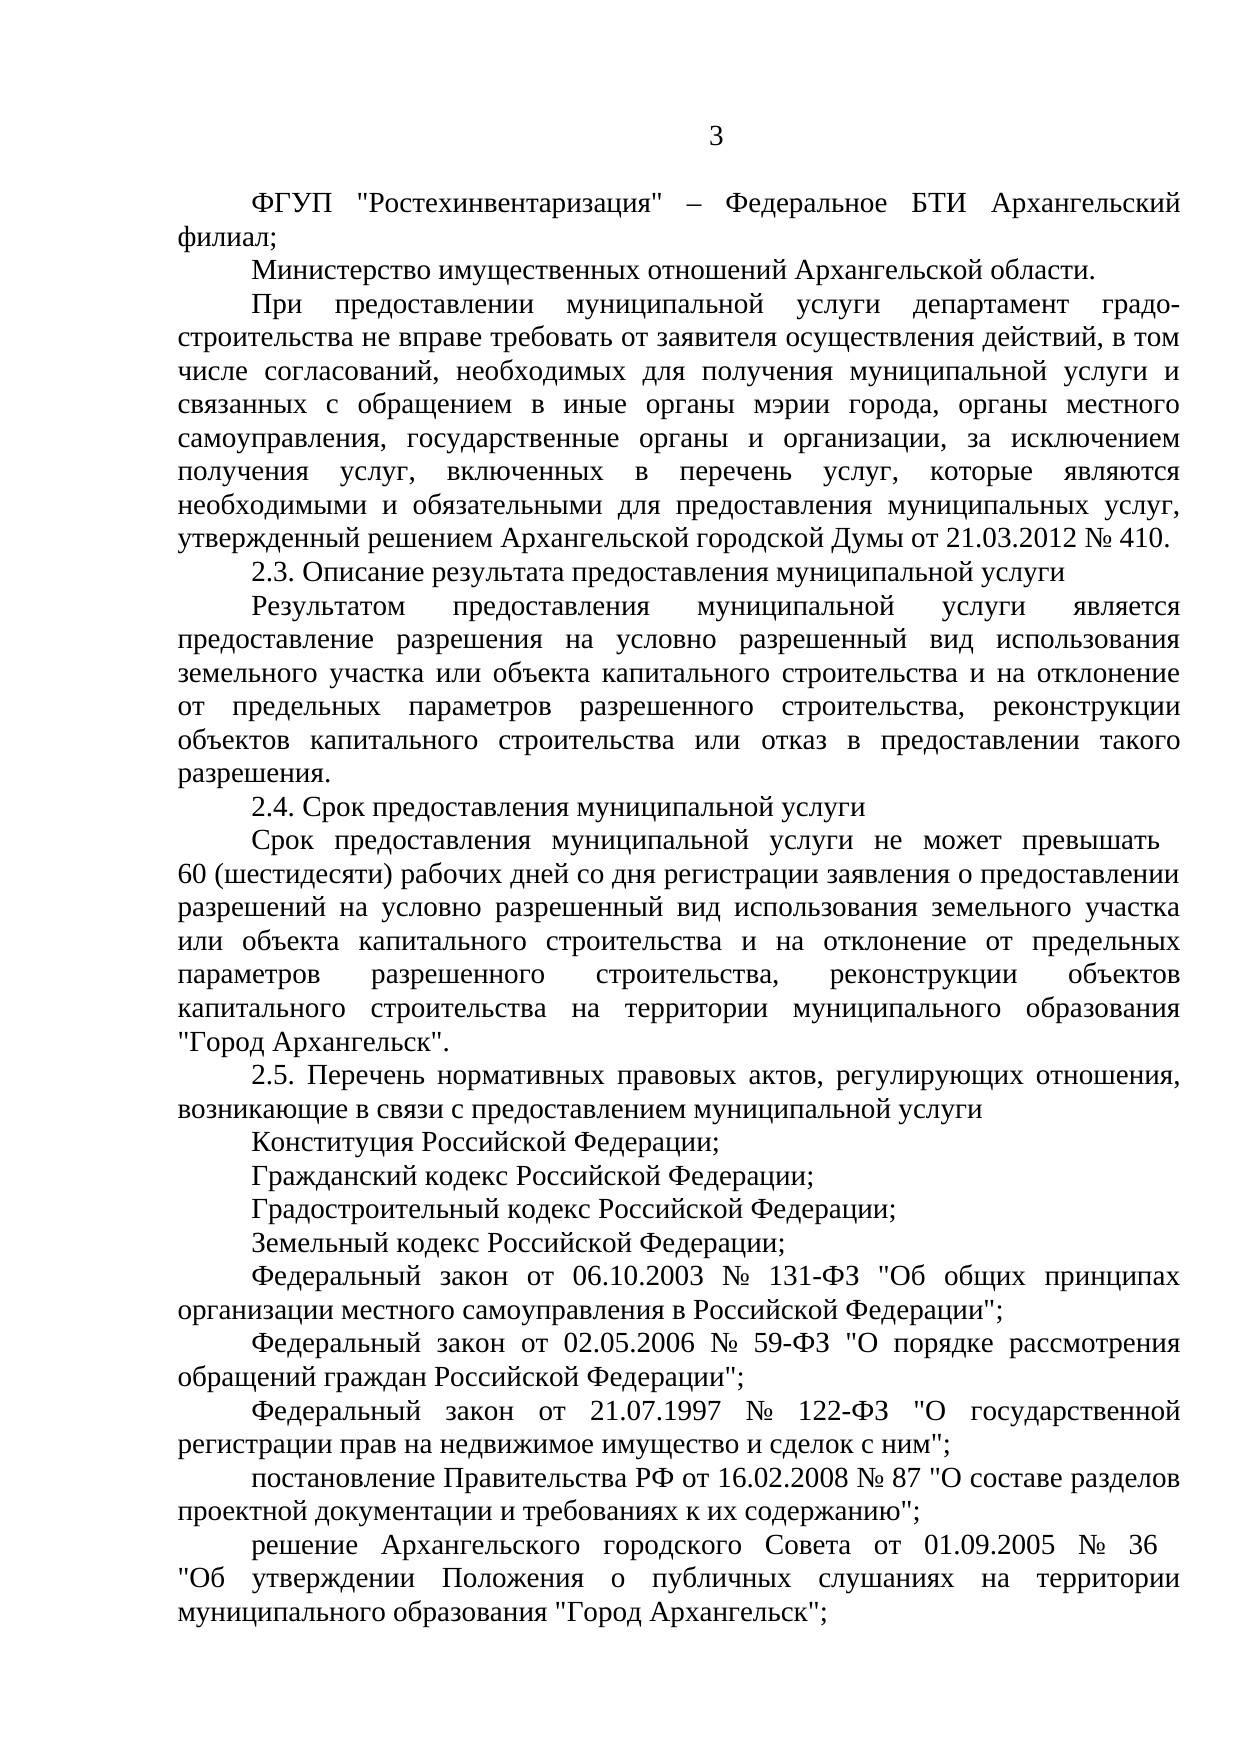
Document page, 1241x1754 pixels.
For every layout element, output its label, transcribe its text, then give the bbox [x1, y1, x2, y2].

text 3 [177, 118, 1181, 152]
text Градостроительный кодекс Российской Федерации; [177, 1191, 1181, 1225]
text 2.5. Перечень нормативных правовых актов, регулирующих отношения, возникающие в связи с предоставлением муниципальной услуги [177, 1057, 1181, 1124]
text решение Архангельского городского Совета от 01.09.2005 № 36 "Об утверждении Положения о публичных слушаниях на территории муниципального образования "Город Архангельск"; [177, 1527, 1181, 1627]
text 2.4. Срок предоставления муниципальной услуги [177, 789, 1181, 822]
text Земельный кодекс Российской Федерации; [177, 1225, 1181, 1258]
text Федеральный закон от 06.10.2003 № 131-ФЗ "Об общих принципах организации местного самоуправления в Российской Федерации"; [177, 1258, 1181, 1326]
text Министерство имущественных отношений Архангельской области. [177, 252, 1181, 286]
text Срок предоставления муниципальной услуги не может превышать 60 (шестидесяти) рабочих дней со дня регистрации заявления о предоставлении разрешений на условно разрешенный вид использования земельного участка или объекта капитального строительства и на отклонение от предельных параметров разрешенного строительства, реконструкции объектов капитального строительства на территории муниципального образования "Город Архангельск". [177, 822, 1181, 1057]
text Федеральный закон от 21.07.1997 № 122-ФЗ "О государственной регистрации прав на недвижимое имущество и сделок с ним"; [177, 1393, 1181, 1460]
text Конституция Российской Федерации; [177, 1124, 1181, 1158]
text Федеральный закон от 02.05.2006 № 59-ФЗ "О порядке рассмотрения обращений граждан Российской Федерации"; [177, 1326, 1181, 1393]
text Гражданский кодекс Российской Федерации; [177, 1158, 1181, 1191]
text ФГУП "Ростехинвентаризация" – Федеральное БТИ Архангельский филиал; [177, 185, 1181, 252]
text При предоставлении муниципальной услуги департамент градо-строительства не вправе требовать от заявителя осуществления действий, в том числе согласований, необходимых для получения муниципальной услуги и связанных с обращением в иные органы мэрии города, органы местного самоуправления, государственные органы и организации, за исключением получения услуг, включенных в перечень услуг, которые являются необходимыми и обязательными для предоставления муниципальных услуг, утвержденный решением Архангельской городской Думы от 21.03.2012 № 410. [177, 286, 1181, 554]
text Результатом предоставления муниципальной услуги является предоставление разрешения на условно разрешенный вид использования земельного участка или объекта капитального строительства и на отклонение от предельных параметров разрешенного строительства, реконструкции объектов капитального строительства или отказ в предоставлении такого разрешения. [177, 588, 1181, 789]
text постановление Правительства РФ от 16.02.2008 № 87 "О составе разделов проектной документации и требованиях к их содержанию"; [177, 1460, 1181, 1527]
text 2.3. Описание результата предоставления муниципальной услуги [177, 554, 1181, 588]
